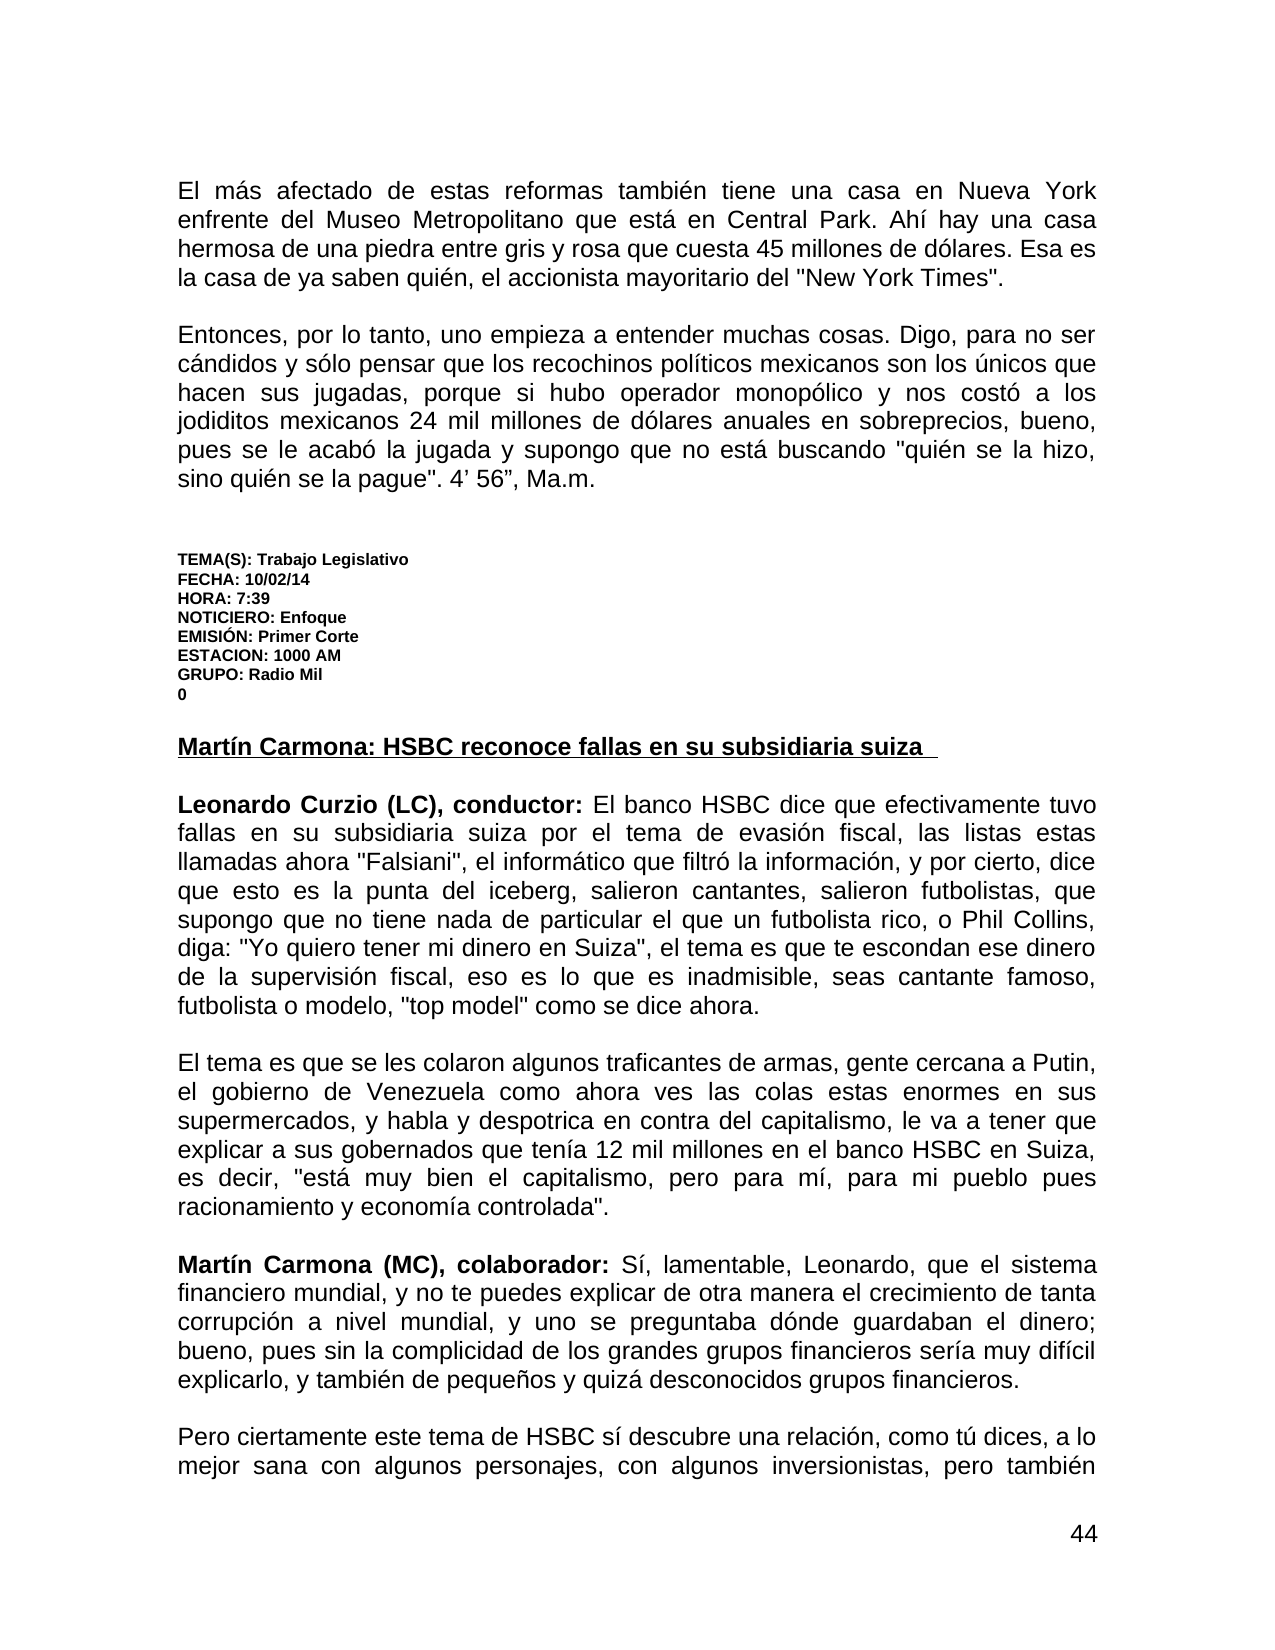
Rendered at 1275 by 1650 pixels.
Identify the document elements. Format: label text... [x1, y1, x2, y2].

text NOTICIERO: Enfoque [177, 608, 1098, 627]
text Martín Carmona: HSBC reconoce fallas en su subsidiaria suiza [177, 732, 1098, 761]
text El tema es que se les colaron algunos traficantes de armas, gente cercana a Putin, el gobierno de Venezuela como ahora ves las colas estas enormes en sus supermercados, y habla y despotrica en contra del capitalismo, le va a tener que explicar a sus gobernados que tenía 12 mil millones en el banco HSBC en Suiza, es decir, "está muy bien el capitalismo, pero para mí, para mi pueblo pues racionamiento y economía controlada". [177, 1048, 1098, 1221]
text Martín Carmona (MC), colaborador: Sí, lamentable, Leonardo, que el sistema financiero mundial, y no te puedes explicar de otra manera el crecimiento de tanta corrupción a nivel mundial, y uno se preguntaba dónde guardaban el dinero; bueno, pues sin la complicidad de los grandes grupos financieros sería muy difícil explicarlo, y también de pequeños y quizá desconocidos grupos financieros. [177, 1250, 1098, 1393]
text GRUPO: Radio Mil [177, 665, 1098, 684]
text HORA: 7:39 [177, 588, 1098, 608]
text Leonardo Curzio (LC), conductor: El banco HSBC dice que efectivamente tuvo fallas en su subsidiaria suiza por el tema de evasión fiscal, las listas estas llamadas ahora "Falsiani", el informático que filtró la información, y por cierto, dice que esto es la punta del iceberg, salieron cantantes, salieron futbolistas, que supongo que no tiene nada de particular el que un futbolista rico, o Phil Collins, diga: "Yo quiero tener mi dinero en Suiza", el tema es que te escondan ese dinero de la supervisión fiscal, eso es lo que es inadmisible, seas cantante famoso, futbolista o modelo, "top model" como se dice ahora. [177, 790, 1098, 1020]
text Entonces, por lo tanto, uno empieza a entender muchas cosas. Digo, para no ser cándidos y sólo pensar que los recochinos políticos mexicanos son los únicos que hacen sus jugadas, porque si hubo operador monopólico y nos costó a los jodiditos mexicanos 24 mil millones de dólares anuales en sobreprecios, bueno, pues se le acabó la jugada y supongo que no está buscando "quién se la hizo, sino quién se la pague". 4’ 56”, Ma.m. [177, 320, 1098, 493]
text EMISIÓN: Primer Corte [177, 627, 1098, 646]
text El más afectado de estas reformas también tiene una casa en Nueva York enfrente del Museo Metropolitano que está en Central Park. Ahí hay una casa hermosa de una piedra entre gris y rosa que cuesta 45 millones de dólares. Esa es la casa de ya saben quién, el accionista mayoritario del "New York Times". [177, 176, 1098, 291]
text ESTACION: 1000 AM [177, 646, 1098, 665]
text 0 [177, 684, 1098, 703]
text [177, 1422, 1098, 1480]
text TEMA(S): Trabajo Legislativo [177, 550, 1098, 569]
text FECHA: 10/02/14 [177, 569, 1098, 588]
